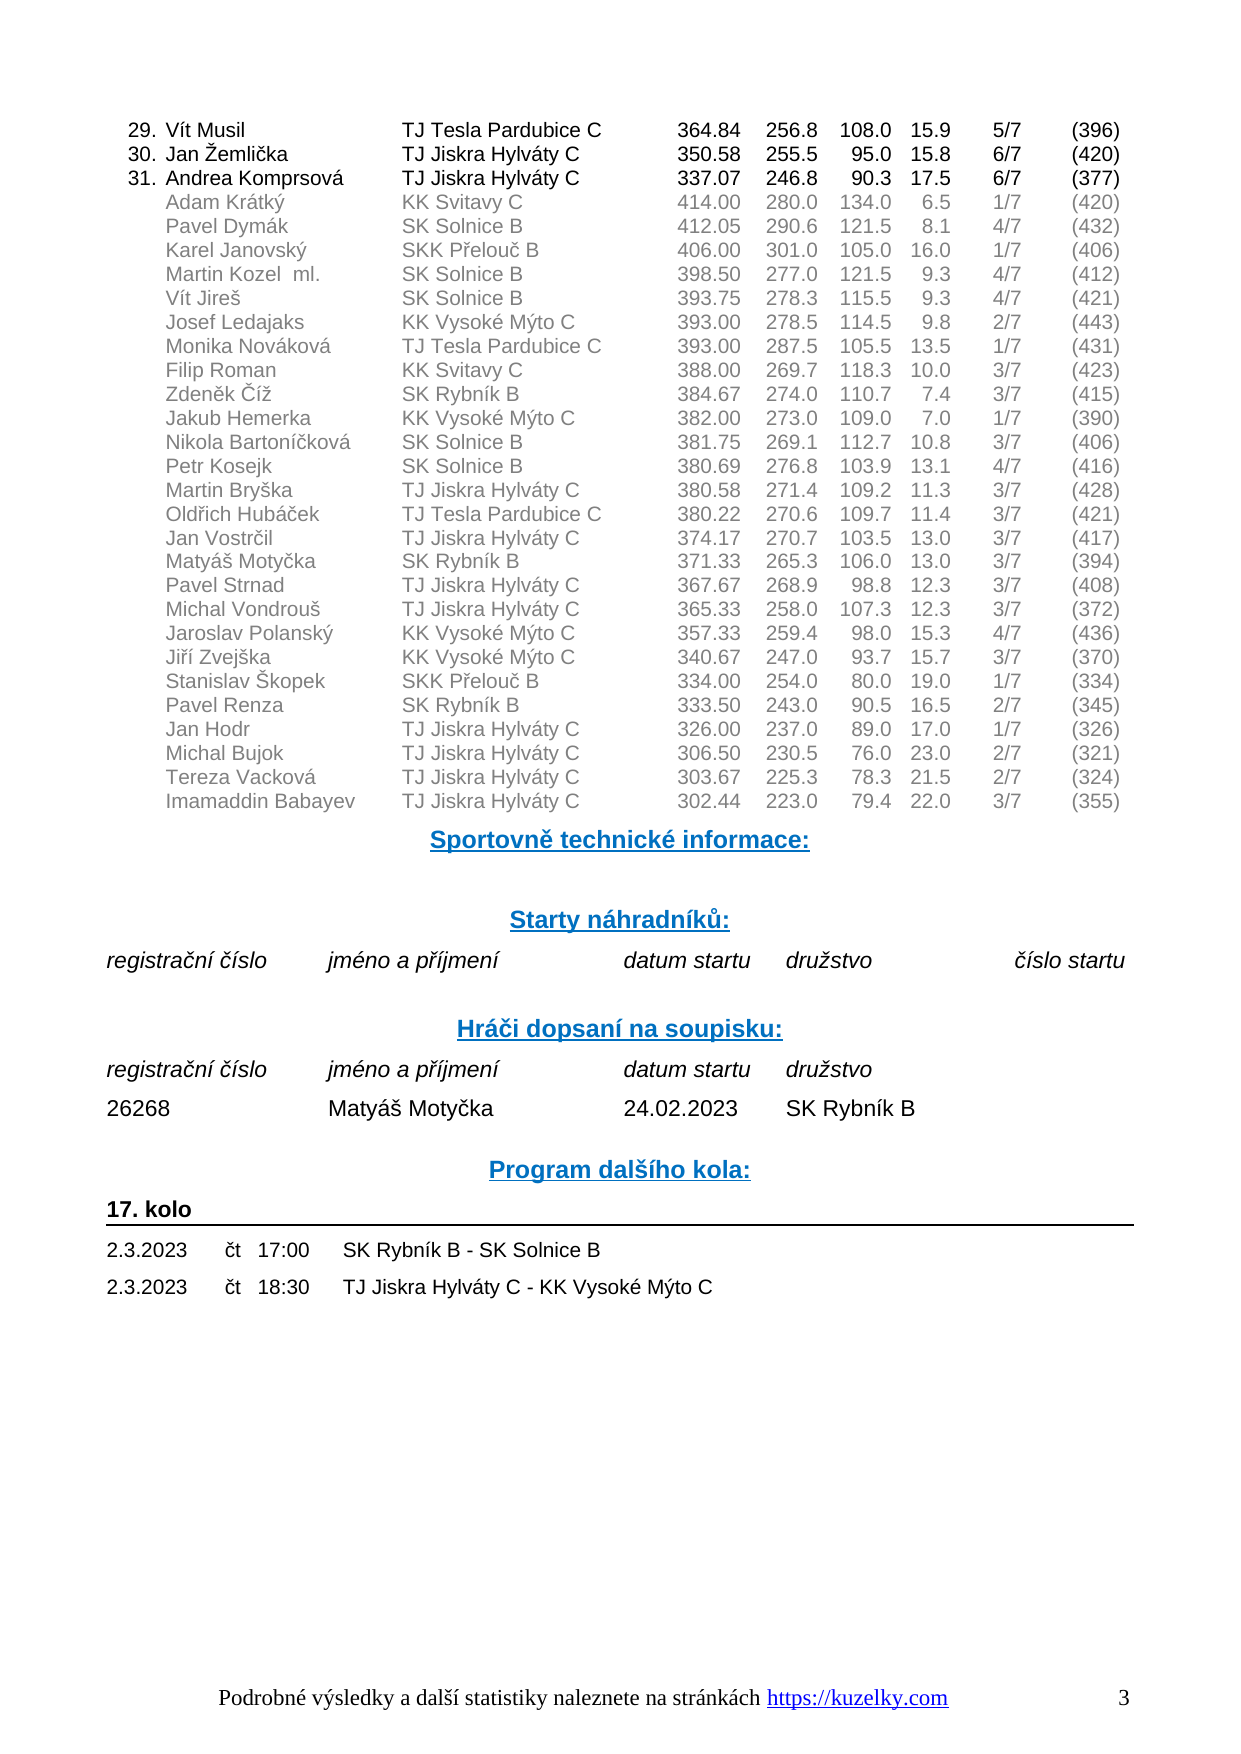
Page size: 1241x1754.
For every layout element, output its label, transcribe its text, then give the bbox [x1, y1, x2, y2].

text Michal Vondrouš TJ Jiskra Hylváty C 365.33 258.0 107.3 12.3 3/7 (372) [106, 597, 1134, 621]
text Program dalšího kola: [94, 1155, 1145, 1184]
text Vít Jireš SK Solnice B 393.75 278.3 115.5 9.3 4/7 (421) [106, 286, 1134, 310]
text Matyáš Motyčka SK Rybník B 371.33 265.3 106.0 13.0 3/7 (394) [106, 549, 1134, 573]
text Monika Nováková TJ Tesla Pardubice C 393.00 287.5 105.5 13.5 1/7 (431) [106, 334, 1134, 358]
text Nikola Bartoníčková SK Solnice B 381.75 269.1 112.7 10.8 3/7 (406) [106, 429, 1134, 453]
text Martin Bryška TJ Jiskra Hylváty C 380.58 271.4 109.2 11.3 3/7 (428) [106, 477, 1134, 501]
text Pavel Strnad TJ Jiskra Hylváty C 367.67 268.9 98.8 12.3 3/7 (408) [106, 573, 1134, 597]
text Pavel Dymák SK Solnice B 412.05 290.6 121.5 8.1 4/7 (432) [106, 214, 1134, 238]
text Jakub Hemerka KK Vysoké Mýto C 382.00 273.0 109.0 7.0 1/7 (390) [106, 406, 1134, 429]
text Michal Bujok TJ Jiskra Hylváty C 306.50 230.5 76.0 23.0 2/7 (321) [106, 741, 1134, 765]
text 29. Vít Musil TJ Tesla Pardubice C 364.84 256.8 108.0 15.9 5/7 (396) [106, 118, 1134, 142]
text Zdeněk Číž SK Rybník B 384.67 274.0 110.7 7.4 3/7 (415) [106, 382, 1134, 406]
text Jiří Zvejška KK Vysoké Mýto C 340.67 247.0 93.7 15.7 3/7 (370) [106, 645, 1134, 669]
text Adam Krátký KK Svitavy C 414.00 280.0 134.0 6.5 1/7 (420) [106, 190, 1134, 214]
text 17. kolo [106, 1196, 1134, 1224]
text Karel Janovský SKK Přelouč B 406.00 301.0 105.0 16.0 1/7 (406) [106, 238, 1134, 262]
text Starty náhradníků: [94, 906, 1145, 934]
text Josef Ledajaks KK Vysoké Mýto C 393.00 278.5 114.5 9.8 2/7 (443) [106, 310, 1134, 334]
text 30. Jan Žemlička TJ Jiskra Hylváty C 350.58 255.5 95.0 15.8 6/7 (420) [106, 142, 1134, 166]
text Jan Vostrčil TJ Jiskra Hylváty C 374.17 270.7 103.5 13.0 3/7 (417) [106, 525, 1134, 549]
text Oldřich Hubáček TJ Tesla Pardubice C 380.22 270.6 109.7 11.4 3/7 (421) [106, 501, 1134, 525]
text Martin Kozel ml. SK Solnice B 398.50 277.0 121.5 9.3 4/7 (412) [106, 262, 1134, 286]
text 2.3.2023 čt 17:00 SK Rybník B - SK Solnice B [106, 1238, 1134, 1262]
text Sportovně technické informace: [94, 825, 1145, 854]
text 26268 Matyáš Motyčka 24.02.2023 SK Rybník B [106, 1094, 1134, 1121]
text Filip Roman KK Svitavy C 388.00 269.7 118.3 10.0 3/7 (423) [106, 358, 1134, 382]
text Pavel Renza SK Rybník B 333.50 243.0 90.5 16.5 2/7 (345) [106, 693, 1134, 717]
text Tereza Vacková TJ Jiskra Hylváty C 303.67 225.3 78.3 21.5 2/7 (324) [106, 765, 1134, 789]
text 31. Andrea Komprsová TJ Jiskra Hylváty C 337.07 246.8 90.3 17.5 6/7 (377) [106, 166, 1134, 190]
text registrační číslo jméno a příjmení datum startu družstvo číslo startu [106, 947, 1134, 973]
text Stanislav Škopek SKK Přelouč B 334.00 254.0 80.0 19.0 1/7 (334) [106, 669, 1134, 693]
text registrační číslo jméno a příjmení datum startu družstvo [106, 1056, 1134, 1082]
text Jan Hodr TJ Jiskra Hylváty C 326.00 237.0 89.0 17.0 1/7 (326) [106, 717, 1134, 741]
text Hráči dopsaní na soupisku: [94, 986, 1145, 1043]
text Imamaddin Babayev TJ Jiskra Hylváty C 302.44 223.0 79.4 22.0 3/7 (355) [106, 789, 1134, 813]
text Petr Kosejk SK Solnice B 380.69 276.8 103.9 13.1 4/7 (416) [106, 453, 1134, 477]
text Jaroslav Polanský KK Vysoké Mýto C 357.33 259.4 98.0 15.3 4/7 (436) [106, 621, 1134, 645]
text 2.3.2023 čt 18:30 TJ Jiskra Hylváty C - KK Vysoké Mýto C [106, 1274, 1134, 1298]
